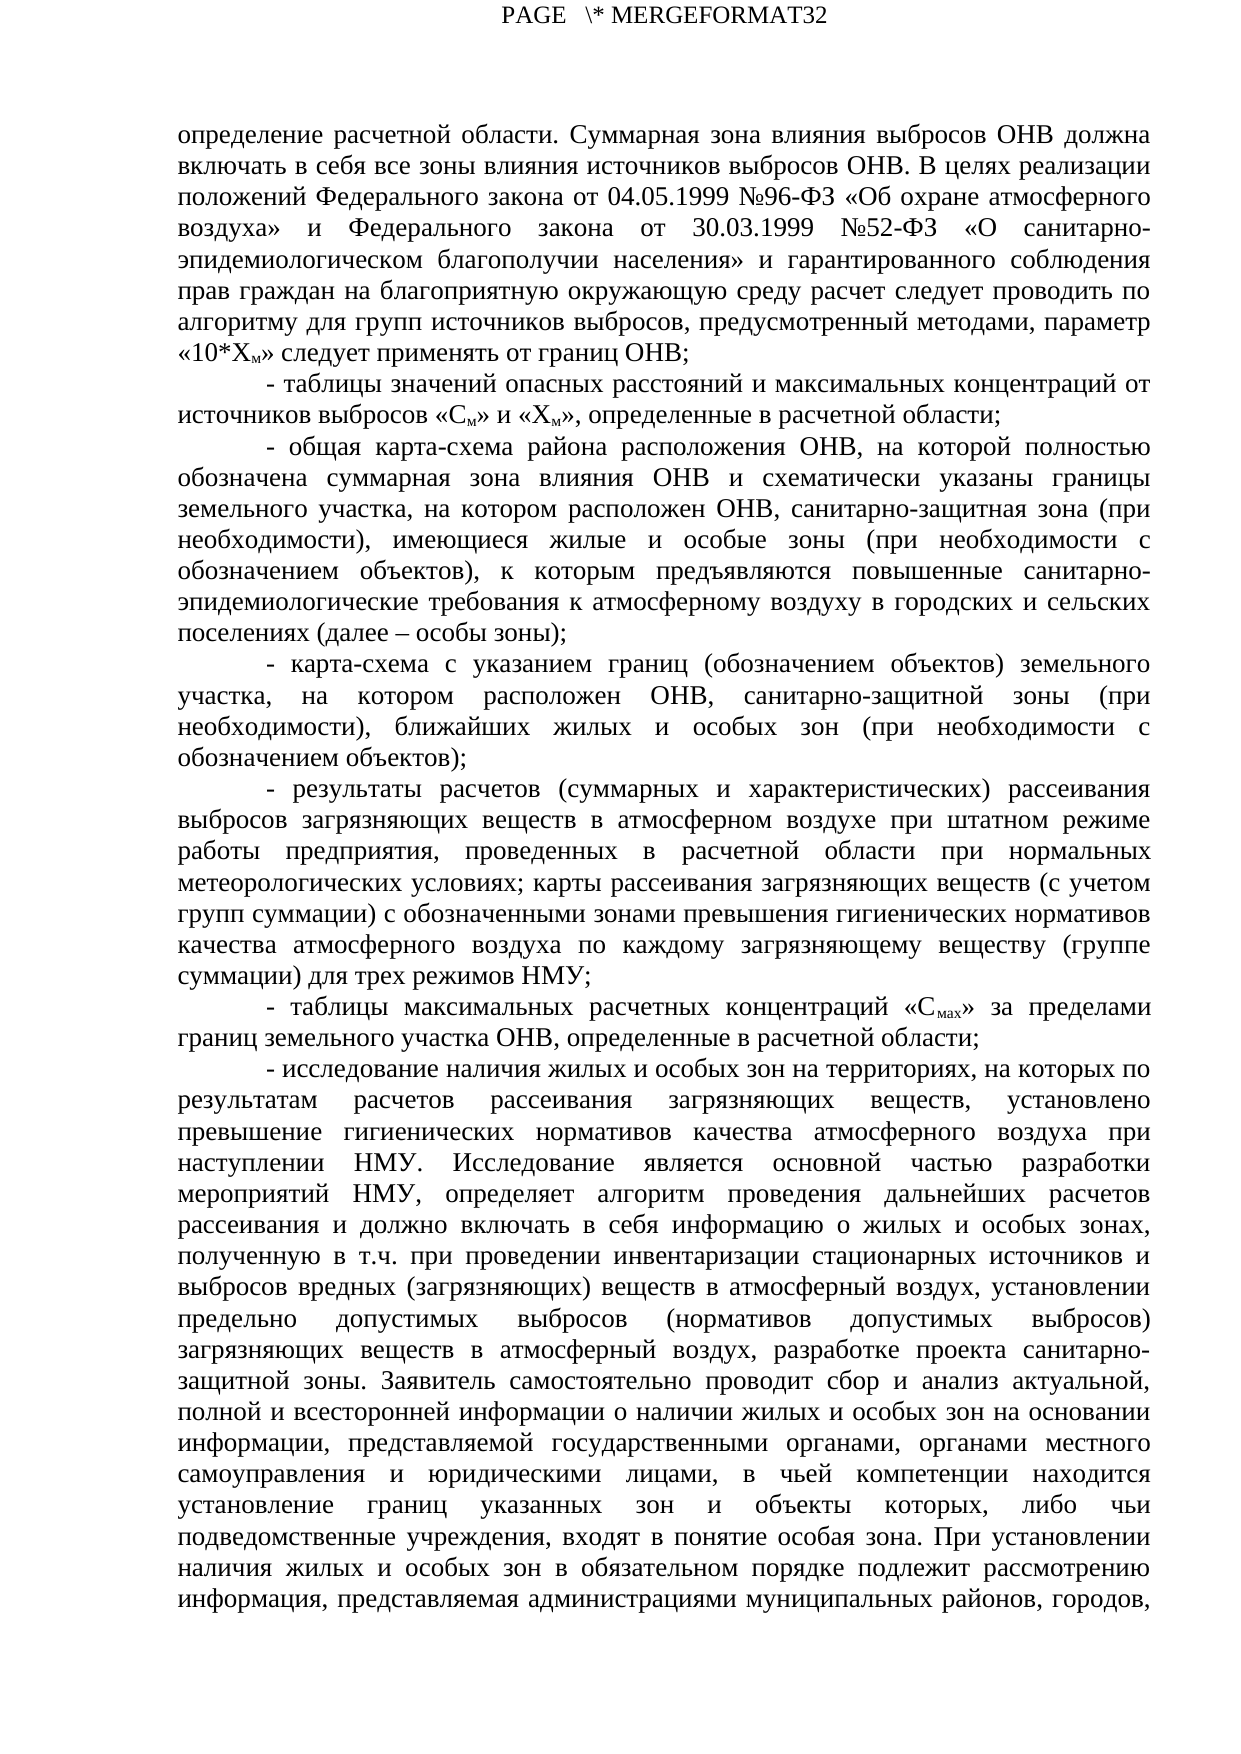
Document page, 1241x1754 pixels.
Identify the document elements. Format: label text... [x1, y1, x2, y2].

text - карта-схема с указанием границ (обозначением объектов) земельного участка, на котором расположен ОНВ, санитарно-защитной зоны (при необходимости), ближайших жилых и особых зон (при необходимости с обозначением объектов); [177, 648, 1152, 772]
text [177, 1052, 1152, 1613]
text - результаты расчетов (суммарных и характеристических) рассеивания выбросов загрязняющих веществ в атмосферном воздухе при штатном режиме работы предприятия, проведенных в расчетной области при нормальных метеорологических условиях; карты рассеивания загрязняющих веществ (с учетом групп суммации) с обозначенными зонами превышения гигиенических нормативов качества атмосферного воздуха по каждому загрязняющему веществу (группе суммации) для трех режимов НМУ; [177, 772, 1152, 990]
text - таблицы значений опасных расстояний и максимальных концентраций от источников выбросов «См» и «Хм», определенные в расчетной области; [177, 367, 1152, 429]
text - общая карта-схема района расположения ОНВ, на которой полностью обозначена суммарная зона влияния ОНВ и схематически указаны границы земельного участка, на котором расположен ОНВ, санитарно-защитная зона (при необходимости), имеющиеся жилые и особые зоны (при необходимости с обозначением объектов), к которым предъявляются повышенные санитарно-эпидемиологические требования к атмосферному воздуху в городских и сельских поселениях (далее – особы зоны); [177, 429, 1152, 648]
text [177, 118, 1152, 367]
text - таблицы максимальных расчетных концентраций «Смах» за пределами границ земельного участка ОНВ, определенные в расчетной области; [177, 990, 1152, 1052]
